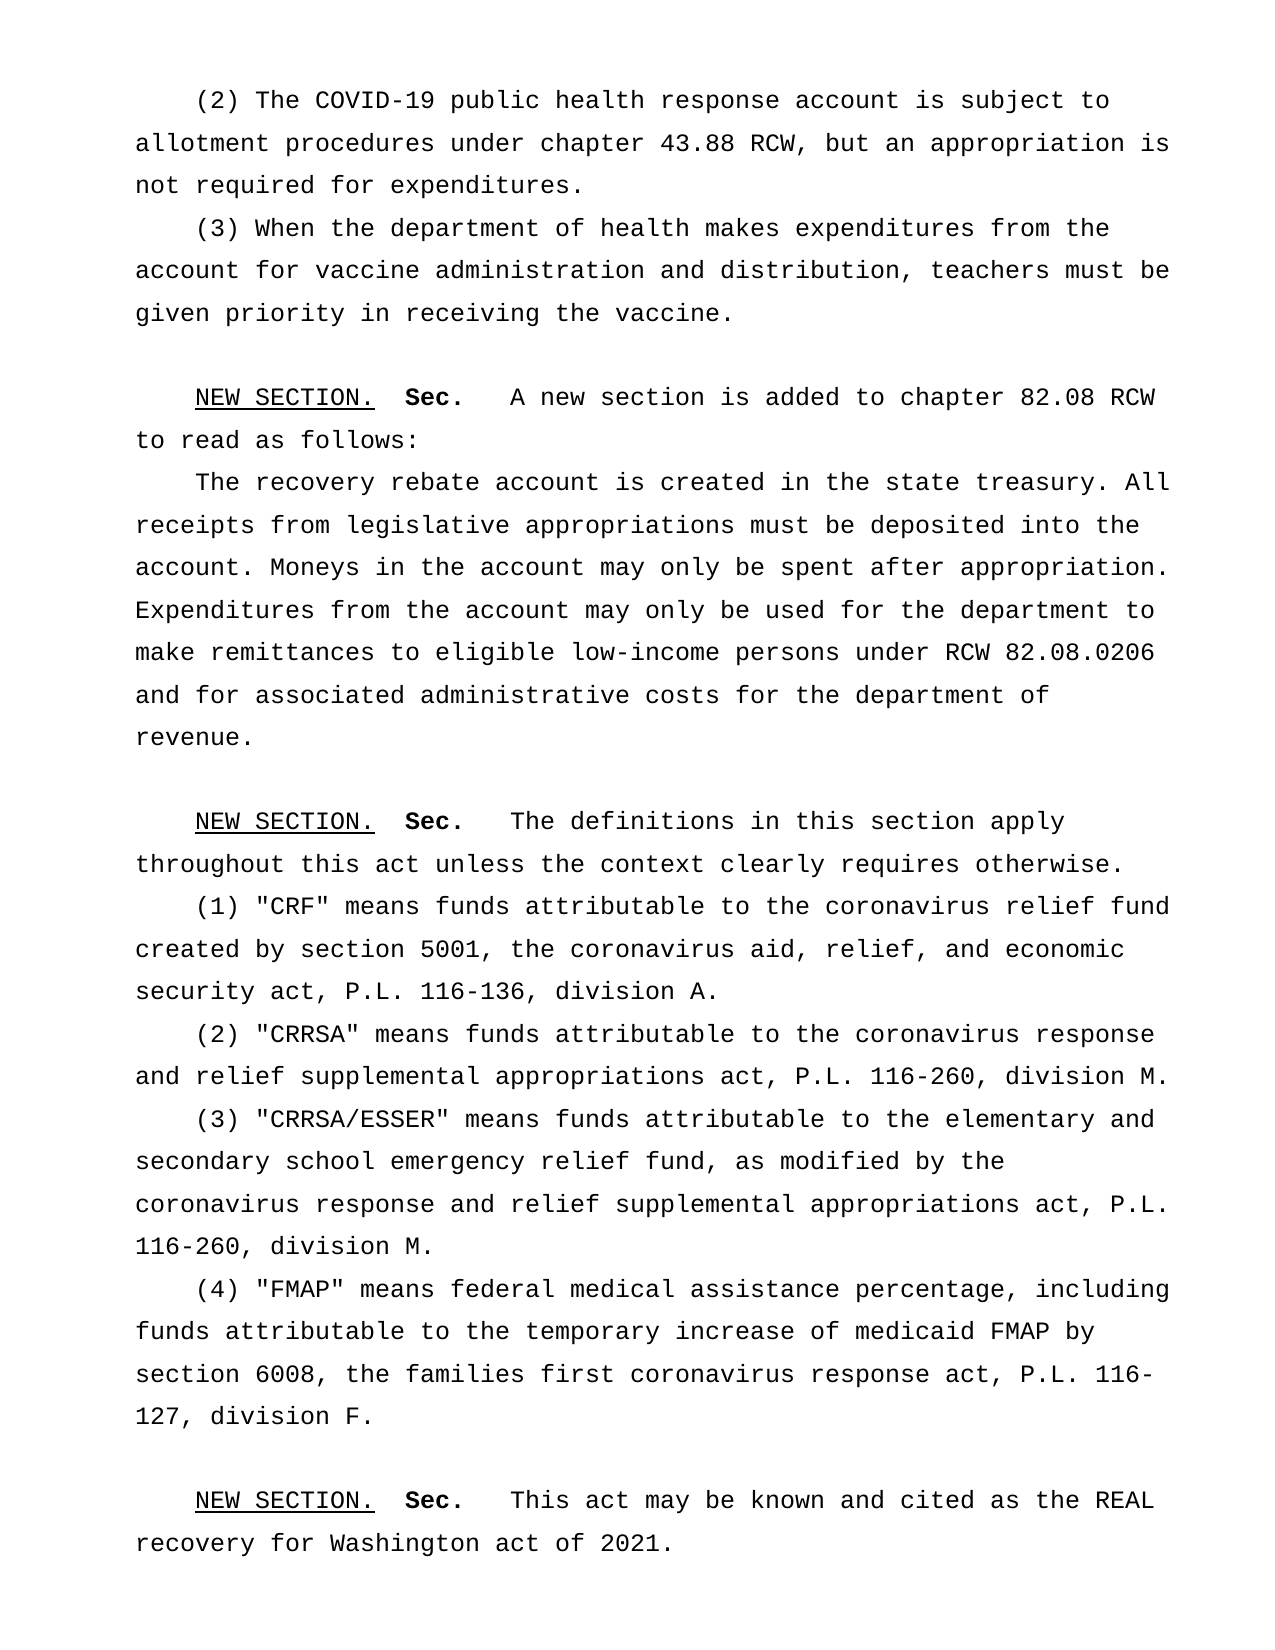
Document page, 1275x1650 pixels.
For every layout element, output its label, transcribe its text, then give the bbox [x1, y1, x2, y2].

text NEW SECTION. Sec. The definitions in this section apply throughout this act unless the context clearly requires otherwise. [135, 796, 1170, 881]
text (2) "CRRSA" means funds attributable to the coronavirus response and relief supplemental appropriations act, P.L. 116-260, division M. [135, 1008, 1170, 1093]
text (4) "FMAP" means federal medical assistance percentage, including funds attributable to the temporary increase of medicaid FMAP by section 6008, the families first coronavirus response act, P.L. 116-127, division F. [135, 1263, 1170, 1433]
text NEW SECTION. Sec. A new section is added to chapter 82.08 RCW to read as follows: [135, 372, 1170, 457]
text (2) The COVID-19 public health response account is subject to allotment procedures under chapter 43.88 RCW, but an appropriation is not required for expenditures. [135, 75, 1170, 202]
text (1) "CRF" means funds attributable to the coronavirus relief fund created by section 5001, the coronavirus aid, relief, and economic security act, P.L. 116-136, division A. [135, 881, 1170, 1008]
text The recovery rebate account is created in the state treasury. All receipts from legislative appropriations must be deposited into the account. Moneys in the account may only be spent after appropriation. Expenditures from the account may only be used for the department to make remittances to eligible low-income persons under RCW 82.08.0206 and for associated administrative costs for the department of revenue. [135, 457, 1170, 754]
text (3) When the department of health makes expenditures from the account for vaccine administration and distribution, teachers must be given priority in receiving the vaccine. [135, 202, 1170, 330]
text NEW SECTION. Sec. This act may be known and cited as the REAL recovery for Washington act of 2021. [135, 1475, 1170, 1560]
text (3) "CRRSA/ESSER" means funds attributable to the elementary and secondary school emergency relief fund, as modified by the coronavirus response and relief supplemental appropriations act, P.L. 116-260, division M. [135, 1093, 1170, 1263]
